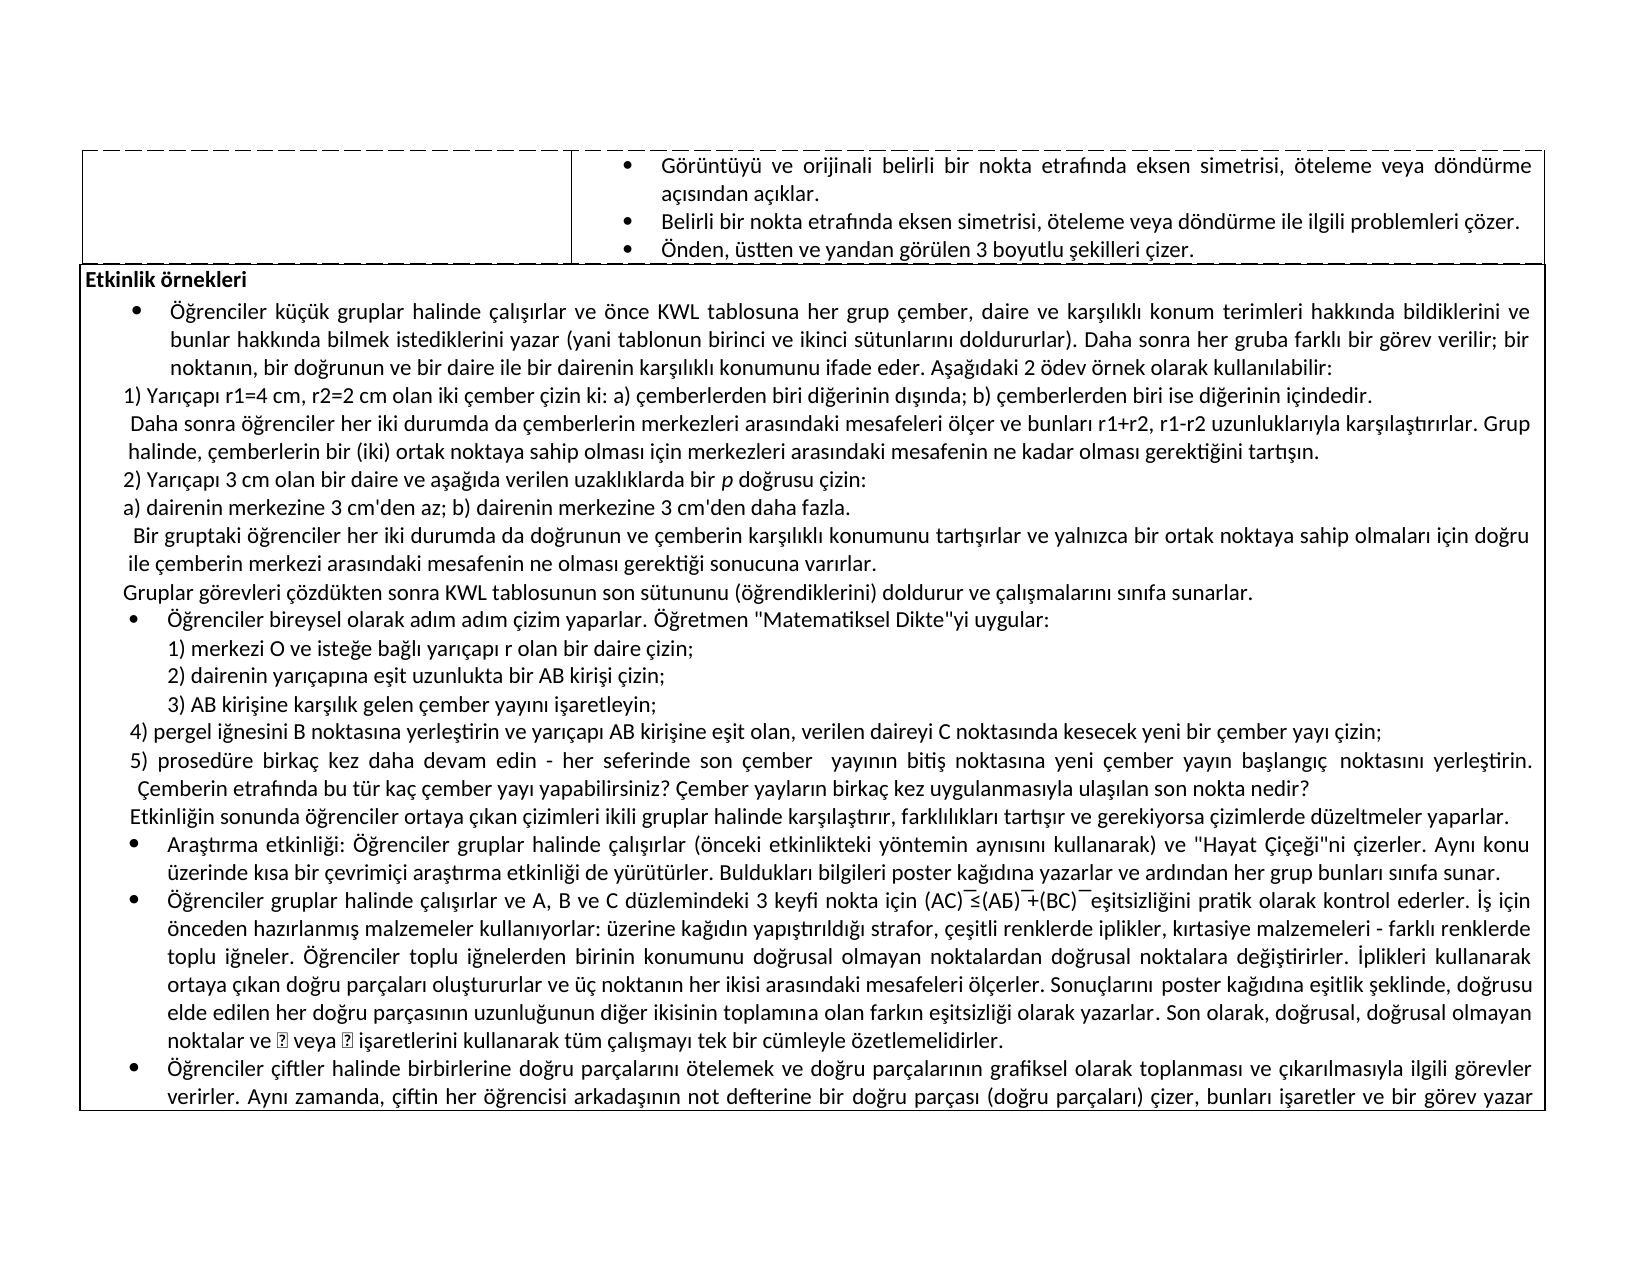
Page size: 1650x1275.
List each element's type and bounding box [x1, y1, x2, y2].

table_cell [572, 150, 1544, 263]
table_header [81, 265, 1544, 1110]
table_cell [83, 150, 571, 263]
